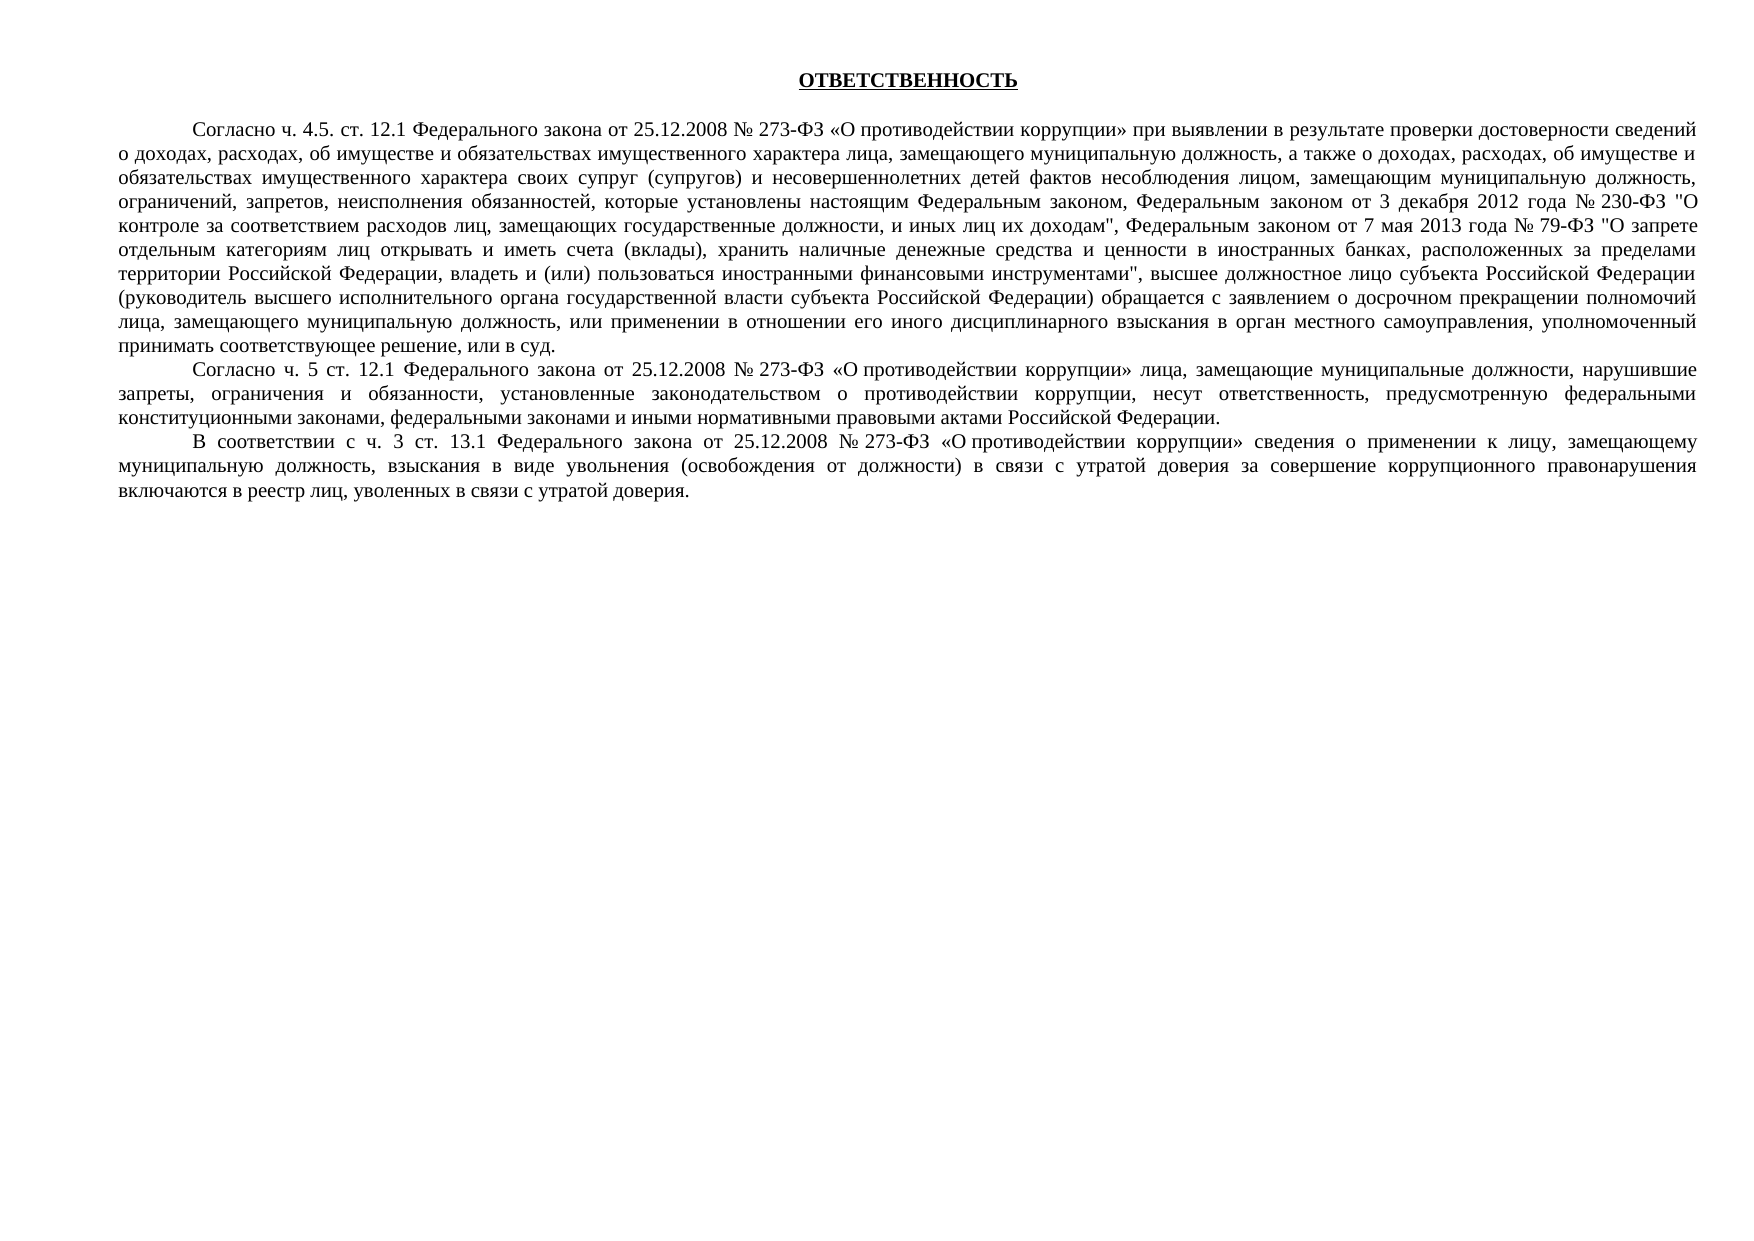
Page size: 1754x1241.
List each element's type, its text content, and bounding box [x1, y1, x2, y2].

text ОТВЕТСТВЕННОСТЬ [118, 68, 1698, 92]
text Согласно ч. 5 ст. 12.1 Федерального закона от 25.12.2008 № 273-ФЗ «О противодействии коррупции» лица, замещающие муниципальные должности, нарушившие запреты, ограничения и обязанности, установленные законодательством о противодействии коррупции, несут ответственность, предусмотренную федеральными конституционными законами, федеральными законами и иными нормативными правовыми актами Российской Федерации. [118, 357, 1698, 429]
text В соответствии с ч. 3 ст. 13.1 Федерального закона от 25.12.2008 № 273-ФЗ «О противодействии коррупции» сведения о применении к лицу, замещающему муниципальную должность, взыскания в виде увольнения (освобождения от должности) в связи с утратой доверия за совершение коррупционного правонарушения включаются в реестр лиц, уволенных в связи с утратой доверия. [118, 429, 1698, 502]
text Согласно ч. 4.5. ст. 12.1 Федерального закона от 25.12.2008 № 273-ФЗ «О противодействии коррупции» при выявлении в результате проверки достоверности сведений о доходах, расходах, об имуществе и обязательствах имущественного характера лица, замещающего муниципальную должность, а также о доходах, расходах, об имуществе и обязательствах имущественного характера своих супруг (супругов) и несовершеннолетних детей фактов несоблюдения лицом, замещающим муниципальную должность, ограничений, запретов, неисполнения обязанностей, которые установлены настоящим Федеральным законом, Федеральным законом от 3 декабря 2012 года № 230-ФЗ "О контроле за соответствием расходов лиц, замещающих государственные должности, и иных лиц их доходам", Федеральным законом от 7 мая 2013 года № 79-ФЗ "О запрете отдельным категориям лиц открывать и иметь счета (вклады), хранить наличные денежные средства и ценности в иностранных банках, расположенных за пределами территории Российской Федерации, владеть и (или) пользоваться иностранными финансовыми инструментами", высшее должностное лицо субъекта Российской Федерации (руководитель высшего исполнительного органа государственной власти субъекта Российской Федерации) обращается с заявлением о досрочном прекращении полномочий лица, замещающего муниципальную должность, или применении в отношении его иного дисциплинарного взыскания в орган местного самоуправления, уполномоченный принимать соответствующее решение, или в суд. [118, 117, 1698, 357]
